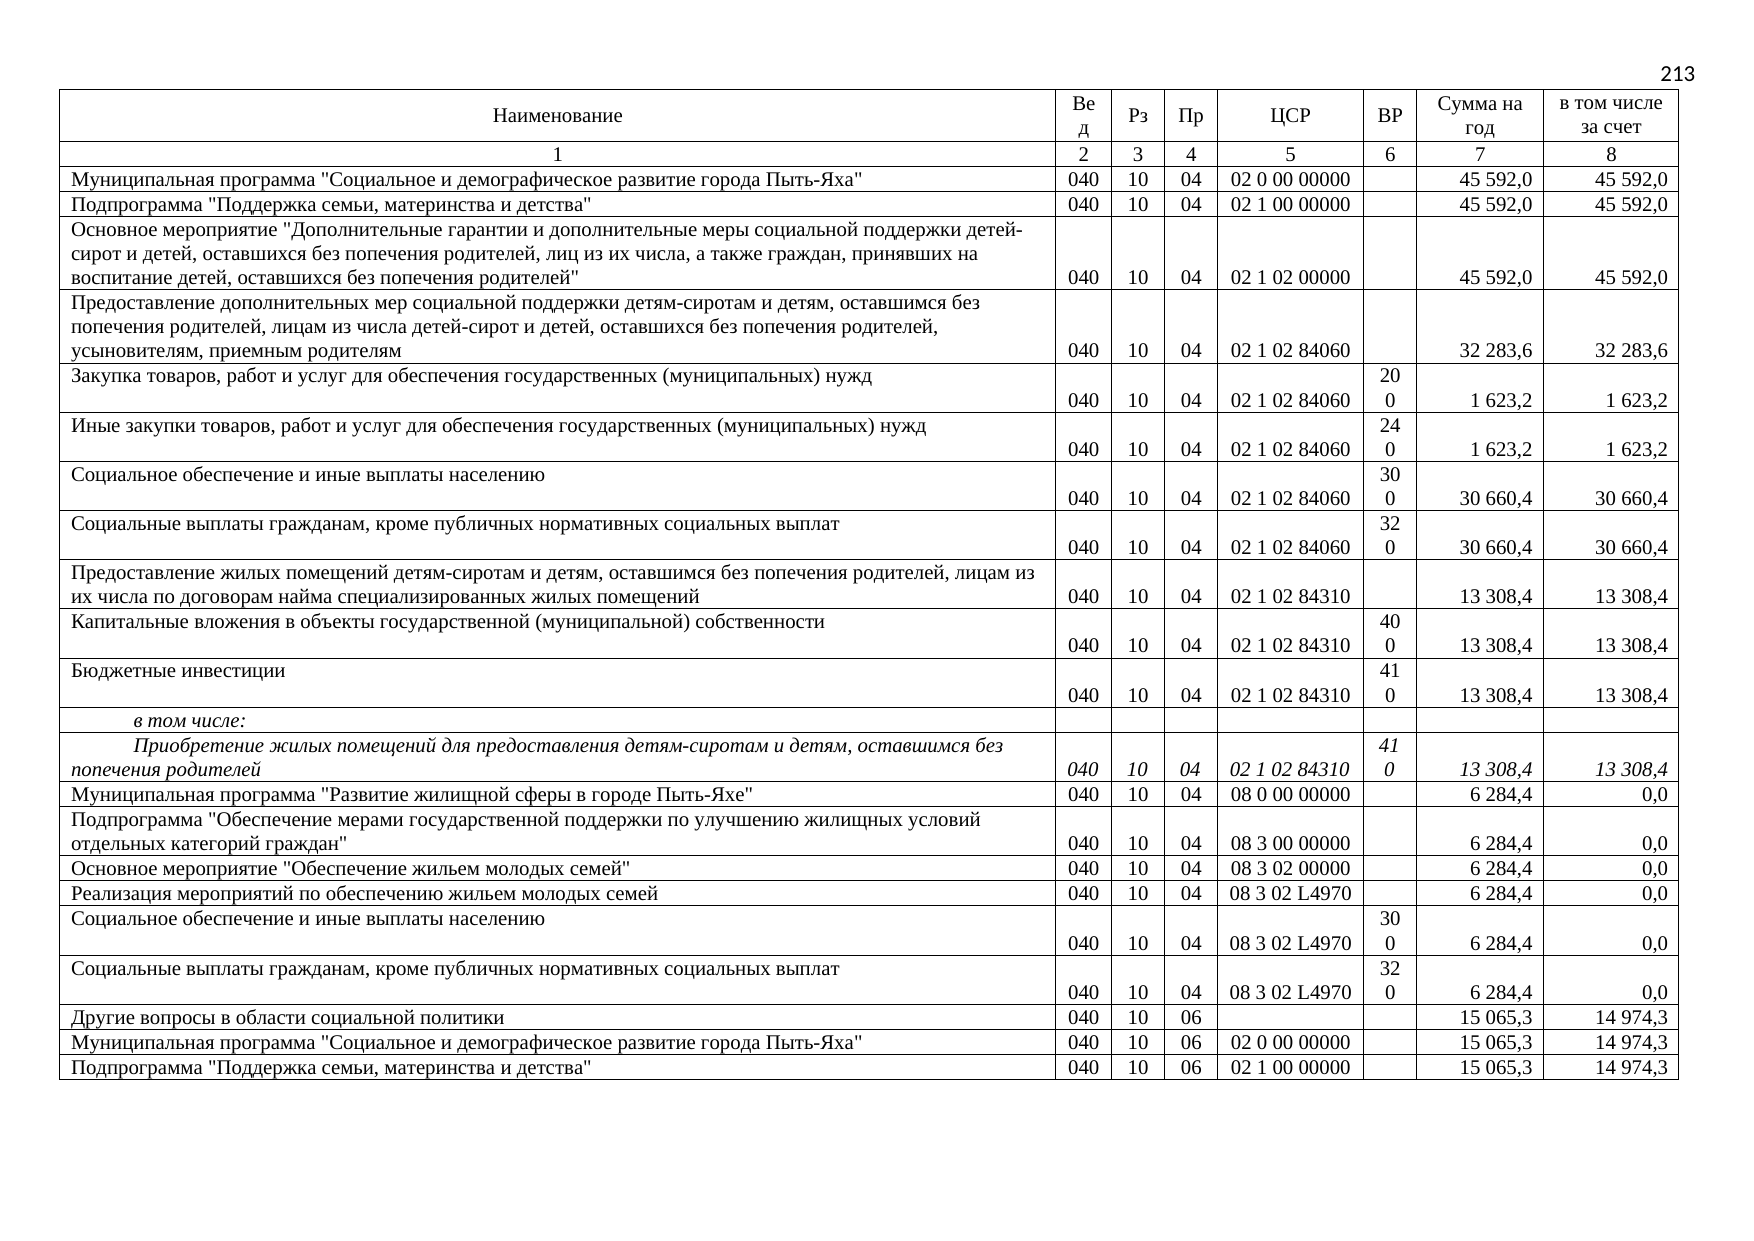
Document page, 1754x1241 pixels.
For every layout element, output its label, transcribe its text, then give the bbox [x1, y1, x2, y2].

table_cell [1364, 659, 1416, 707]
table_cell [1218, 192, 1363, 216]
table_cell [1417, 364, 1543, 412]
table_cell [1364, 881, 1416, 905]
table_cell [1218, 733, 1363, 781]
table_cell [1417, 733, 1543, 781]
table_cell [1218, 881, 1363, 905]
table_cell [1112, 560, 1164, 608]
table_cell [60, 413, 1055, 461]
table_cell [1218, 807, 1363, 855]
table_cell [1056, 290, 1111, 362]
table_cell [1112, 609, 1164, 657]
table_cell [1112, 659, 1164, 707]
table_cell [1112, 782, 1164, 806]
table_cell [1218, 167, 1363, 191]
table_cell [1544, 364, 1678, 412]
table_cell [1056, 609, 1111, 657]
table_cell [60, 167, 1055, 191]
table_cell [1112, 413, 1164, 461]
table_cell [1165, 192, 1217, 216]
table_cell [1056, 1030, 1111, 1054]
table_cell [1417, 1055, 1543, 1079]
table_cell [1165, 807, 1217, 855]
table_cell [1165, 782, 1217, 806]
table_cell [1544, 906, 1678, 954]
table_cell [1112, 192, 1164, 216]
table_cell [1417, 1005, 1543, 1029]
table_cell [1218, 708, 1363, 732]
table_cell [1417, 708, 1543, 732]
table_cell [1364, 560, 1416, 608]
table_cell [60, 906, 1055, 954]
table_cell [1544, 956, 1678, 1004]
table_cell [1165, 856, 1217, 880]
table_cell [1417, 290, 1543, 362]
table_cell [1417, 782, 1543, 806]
table_header Вед [1056, 90, 1111, 141]
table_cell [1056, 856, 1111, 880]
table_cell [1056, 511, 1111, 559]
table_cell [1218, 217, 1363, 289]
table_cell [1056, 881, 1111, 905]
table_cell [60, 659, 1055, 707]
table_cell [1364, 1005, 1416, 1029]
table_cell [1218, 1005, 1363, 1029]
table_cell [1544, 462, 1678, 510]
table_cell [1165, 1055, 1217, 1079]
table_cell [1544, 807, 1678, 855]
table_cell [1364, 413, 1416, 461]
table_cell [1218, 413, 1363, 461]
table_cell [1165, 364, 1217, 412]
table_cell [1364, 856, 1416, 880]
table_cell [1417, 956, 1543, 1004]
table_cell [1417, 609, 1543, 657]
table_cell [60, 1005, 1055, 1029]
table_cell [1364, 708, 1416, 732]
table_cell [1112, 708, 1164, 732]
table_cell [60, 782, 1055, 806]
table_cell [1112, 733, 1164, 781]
table_header ЦСР [1218, 90, 1363, 141]
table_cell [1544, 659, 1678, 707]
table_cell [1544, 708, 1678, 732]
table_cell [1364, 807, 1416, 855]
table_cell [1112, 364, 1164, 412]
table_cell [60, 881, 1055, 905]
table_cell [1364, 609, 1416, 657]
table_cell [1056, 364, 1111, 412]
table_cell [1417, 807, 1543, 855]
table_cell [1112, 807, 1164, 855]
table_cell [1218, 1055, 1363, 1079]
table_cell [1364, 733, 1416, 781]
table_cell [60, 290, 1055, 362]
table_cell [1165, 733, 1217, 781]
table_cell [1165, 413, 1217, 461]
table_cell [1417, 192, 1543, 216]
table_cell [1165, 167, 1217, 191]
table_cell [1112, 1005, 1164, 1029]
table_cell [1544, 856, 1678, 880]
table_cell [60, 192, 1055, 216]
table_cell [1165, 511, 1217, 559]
table_header ВР [1364, 90, 1416, 141]
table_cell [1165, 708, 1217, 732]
table_cell 5 [1218, 142, 1363, 166]
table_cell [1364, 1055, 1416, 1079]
table_cell 6 [1364, 142, 1416, 166]
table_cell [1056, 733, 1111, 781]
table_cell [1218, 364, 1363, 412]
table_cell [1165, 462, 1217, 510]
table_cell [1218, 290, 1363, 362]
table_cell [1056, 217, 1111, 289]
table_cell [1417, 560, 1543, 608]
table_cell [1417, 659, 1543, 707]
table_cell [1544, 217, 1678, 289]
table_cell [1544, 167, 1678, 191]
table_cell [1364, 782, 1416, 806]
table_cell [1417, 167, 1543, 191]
table_cell 2 [1056, 142, 1111, 166]
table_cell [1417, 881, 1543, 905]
table_cell 7 [1417, 142, 1543, 166]
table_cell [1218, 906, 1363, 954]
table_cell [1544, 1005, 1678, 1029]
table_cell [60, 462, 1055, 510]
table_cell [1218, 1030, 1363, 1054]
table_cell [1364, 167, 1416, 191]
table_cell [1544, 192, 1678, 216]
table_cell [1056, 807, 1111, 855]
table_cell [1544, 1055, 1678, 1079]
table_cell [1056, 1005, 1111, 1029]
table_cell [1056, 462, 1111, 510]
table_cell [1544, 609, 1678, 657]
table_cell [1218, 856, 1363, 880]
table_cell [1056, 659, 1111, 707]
table_header в том числе за счет субвенций из бюджета автономного округа [1544, 90, 1678, 141]
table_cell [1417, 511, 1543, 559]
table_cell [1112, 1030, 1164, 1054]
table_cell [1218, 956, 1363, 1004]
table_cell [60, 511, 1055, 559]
table_cell 3 [1112, 142, 1164, 166]
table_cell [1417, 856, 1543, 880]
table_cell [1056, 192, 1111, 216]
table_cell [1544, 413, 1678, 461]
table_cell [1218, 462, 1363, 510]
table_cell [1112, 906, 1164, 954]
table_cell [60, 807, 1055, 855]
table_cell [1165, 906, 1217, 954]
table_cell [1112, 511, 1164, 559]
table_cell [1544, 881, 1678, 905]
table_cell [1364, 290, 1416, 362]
table_cell 1 [60, 142, 1055, 166]
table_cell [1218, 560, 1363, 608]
table_header Рз [1112, 90, 1164, 141]
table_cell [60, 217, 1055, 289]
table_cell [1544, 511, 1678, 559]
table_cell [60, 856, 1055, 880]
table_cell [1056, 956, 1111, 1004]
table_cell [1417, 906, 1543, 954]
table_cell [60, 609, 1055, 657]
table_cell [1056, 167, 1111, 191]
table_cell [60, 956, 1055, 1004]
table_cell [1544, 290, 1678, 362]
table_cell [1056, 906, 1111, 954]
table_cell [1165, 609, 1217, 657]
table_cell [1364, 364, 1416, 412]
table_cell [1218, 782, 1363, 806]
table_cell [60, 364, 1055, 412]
table_header Сумма на год [1417, 90, 1543, 141]
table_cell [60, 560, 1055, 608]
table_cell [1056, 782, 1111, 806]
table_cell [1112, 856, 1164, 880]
table_header Пр [1165, 90, 1217, 141]
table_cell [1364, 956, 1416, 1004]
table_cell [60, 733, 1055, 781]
table_cell 4 [1165, 142, 1217, 166]
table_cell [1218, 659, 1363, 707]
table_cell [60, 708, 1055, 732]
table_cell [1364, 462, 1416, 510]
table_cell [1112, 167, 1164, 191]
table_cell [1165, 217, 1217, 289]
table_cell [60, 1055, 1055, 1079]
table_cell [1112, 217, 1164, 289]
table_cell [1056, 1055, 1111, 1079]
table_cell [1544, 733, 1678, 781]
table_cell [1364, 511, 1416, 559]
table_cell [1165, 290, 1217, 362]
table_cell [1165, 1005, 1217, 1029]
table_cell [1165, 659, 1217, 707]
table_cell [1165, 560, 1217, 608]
table_header Наименование [60, 90, 1055, 141]
table_cell 8 [1544, 142, 1678, 166]
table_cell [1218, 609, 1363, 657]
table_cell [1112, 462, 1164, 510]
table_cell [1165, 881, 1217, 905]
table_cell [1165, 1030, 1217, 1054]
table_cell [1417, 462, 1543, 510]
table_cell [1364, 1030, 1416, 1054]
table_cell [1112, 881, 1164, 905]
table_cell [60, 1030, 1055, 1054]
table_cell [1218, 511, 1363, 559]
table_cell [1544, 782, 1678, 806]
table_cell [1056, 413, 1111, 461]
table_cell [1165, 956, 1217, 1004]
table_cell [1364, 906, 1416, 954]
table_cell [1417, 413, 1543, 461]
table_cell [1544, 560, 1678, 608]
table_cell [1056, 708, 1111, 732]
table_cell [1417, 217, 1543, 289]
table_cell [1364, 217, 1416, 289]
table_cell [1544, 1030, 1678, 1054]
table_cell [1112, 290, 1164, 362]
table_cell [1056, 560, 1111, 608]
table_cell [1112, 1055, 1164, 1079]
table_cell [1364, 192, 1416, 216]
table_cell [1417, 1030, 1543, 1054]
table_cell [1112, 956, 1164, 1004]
